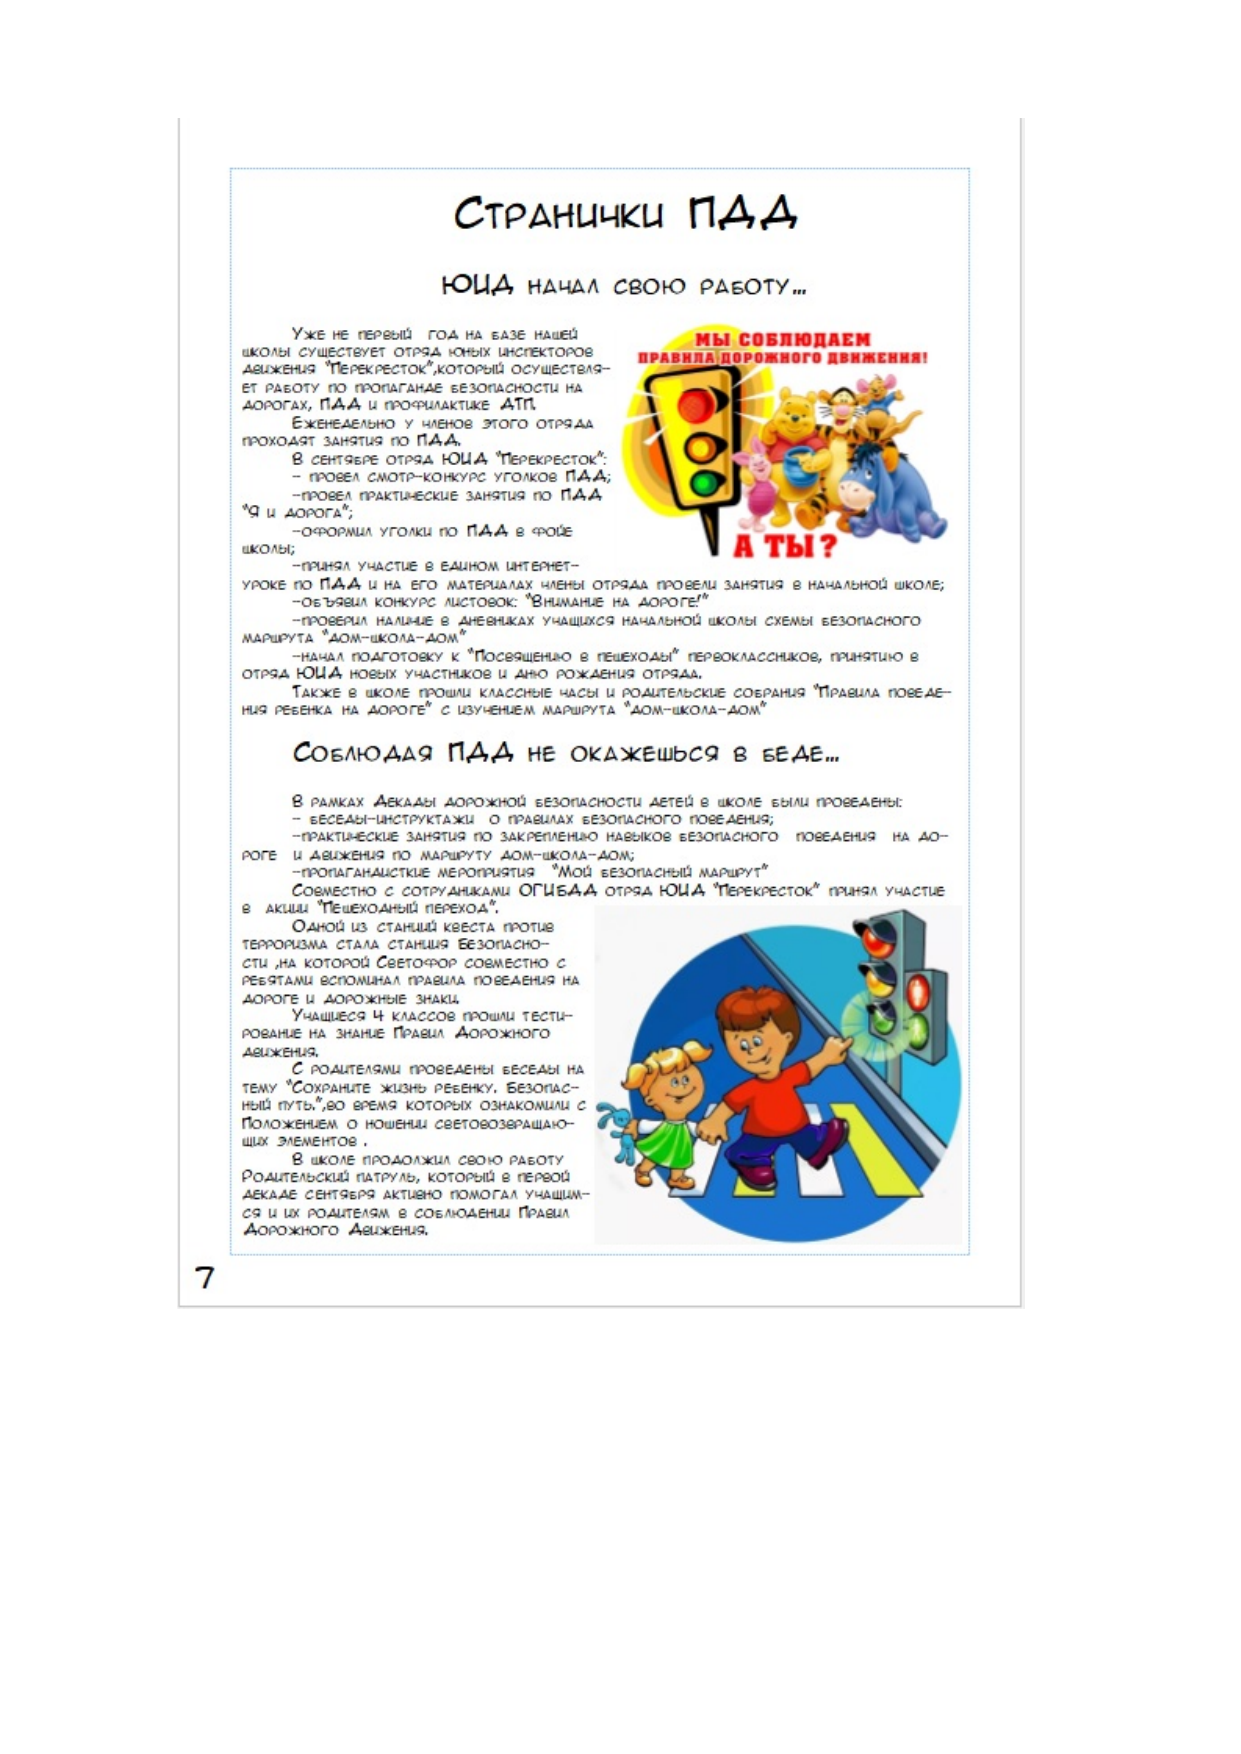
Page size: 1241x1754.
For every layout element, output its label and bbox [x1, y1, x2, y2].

picture [177, 118, 1025, 1309]
